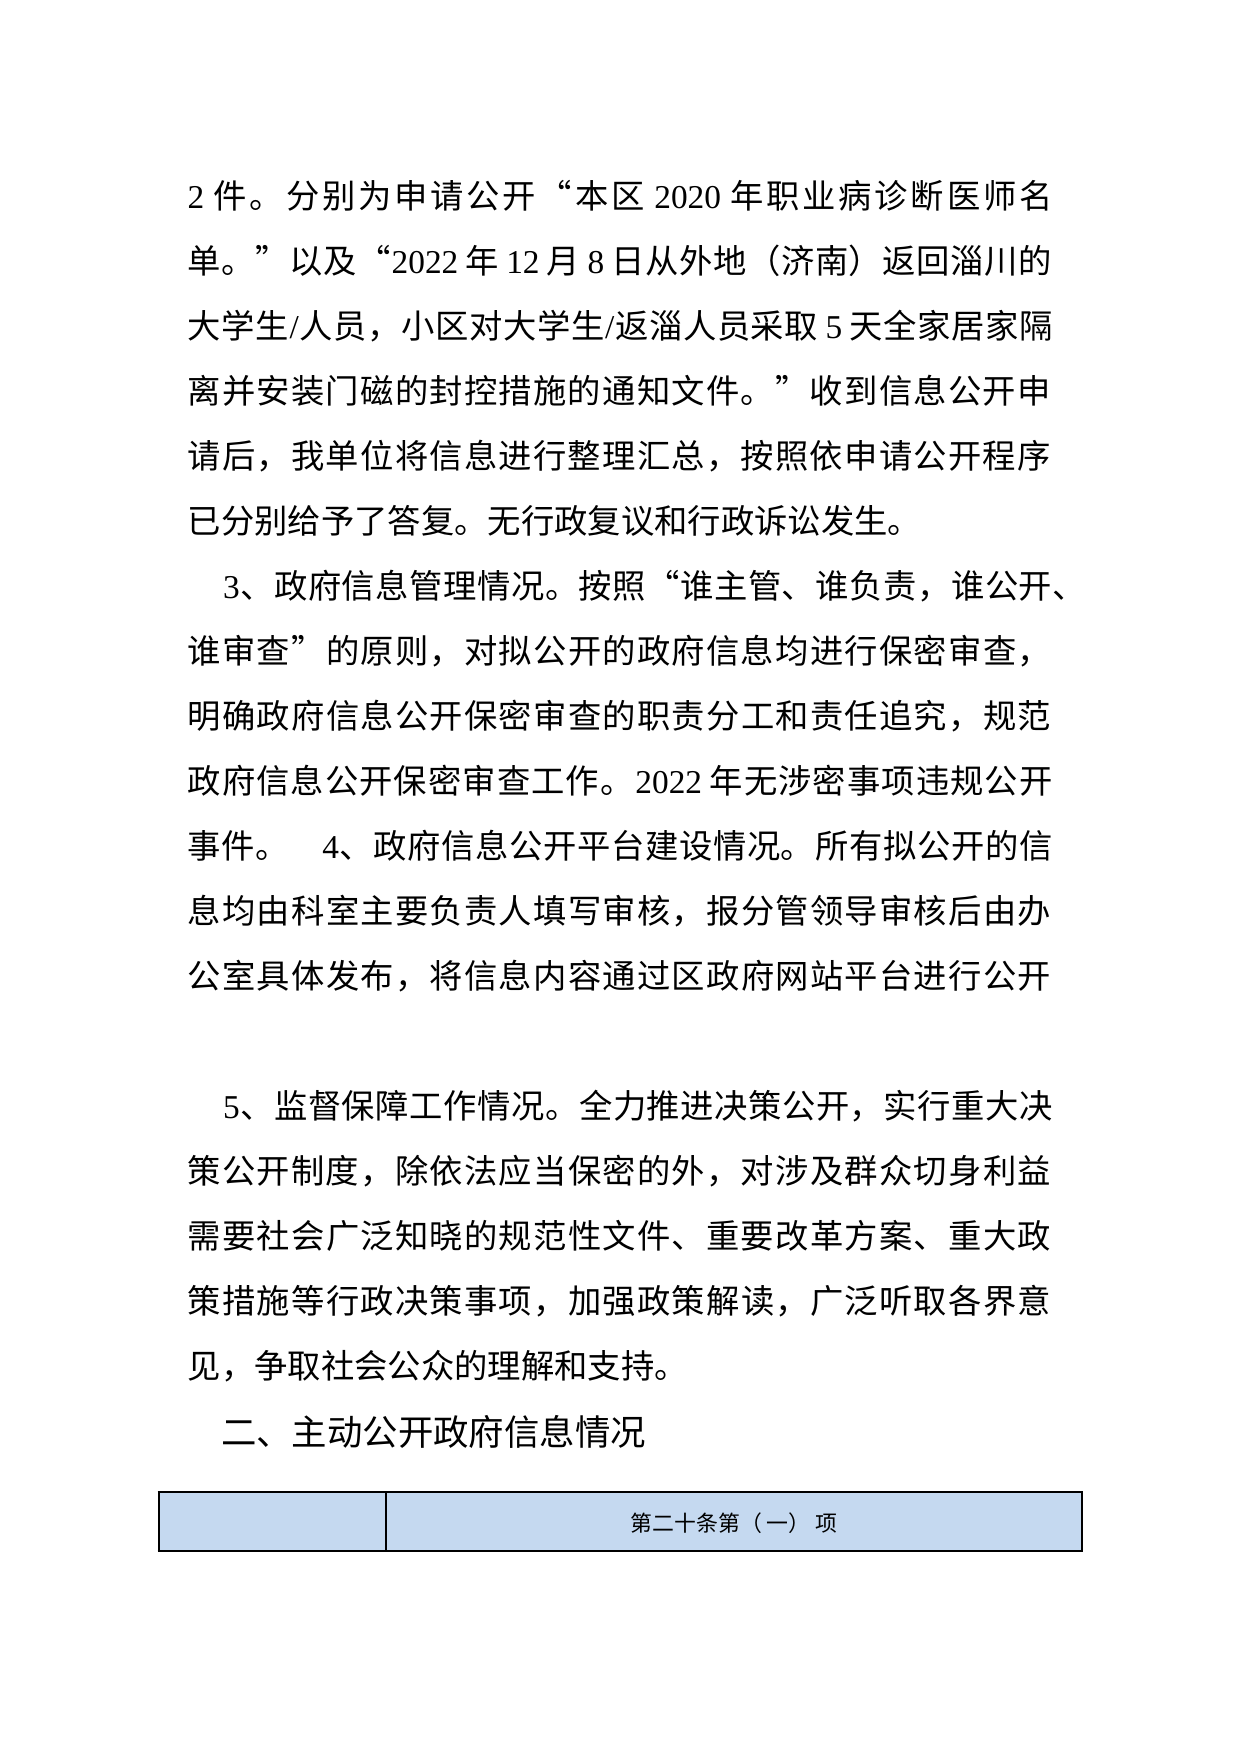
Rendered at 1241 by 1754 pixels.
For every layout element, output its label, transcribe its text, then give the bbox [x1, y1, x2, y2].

table_header 第二十条第（ 一） 项 [387, 1493, 1081, 1550]
table_header [160, 1493, 385, 1550]
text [187, 162, 1053, 1462]
